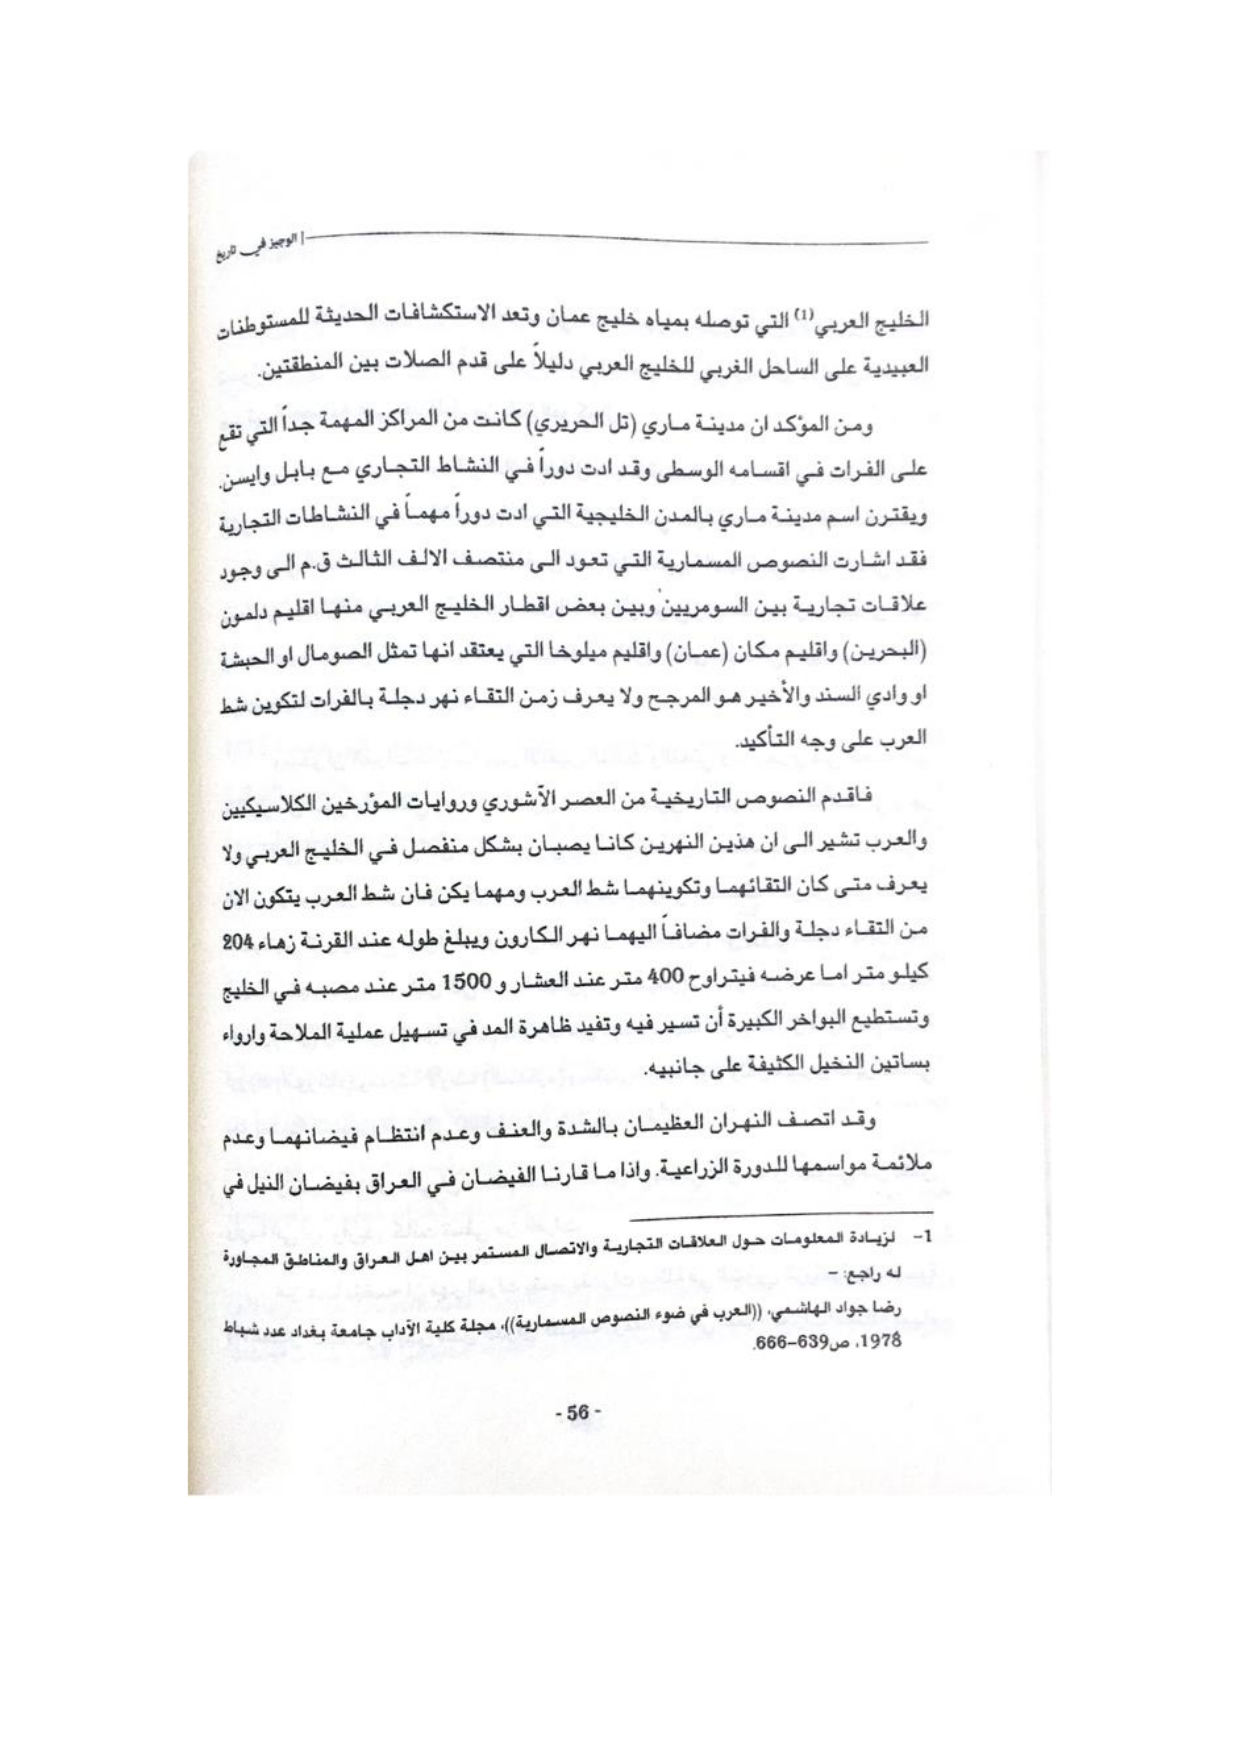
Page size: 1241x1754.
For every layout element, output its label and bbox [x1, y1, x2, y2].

picture [187, 150, 1053, 1497]
